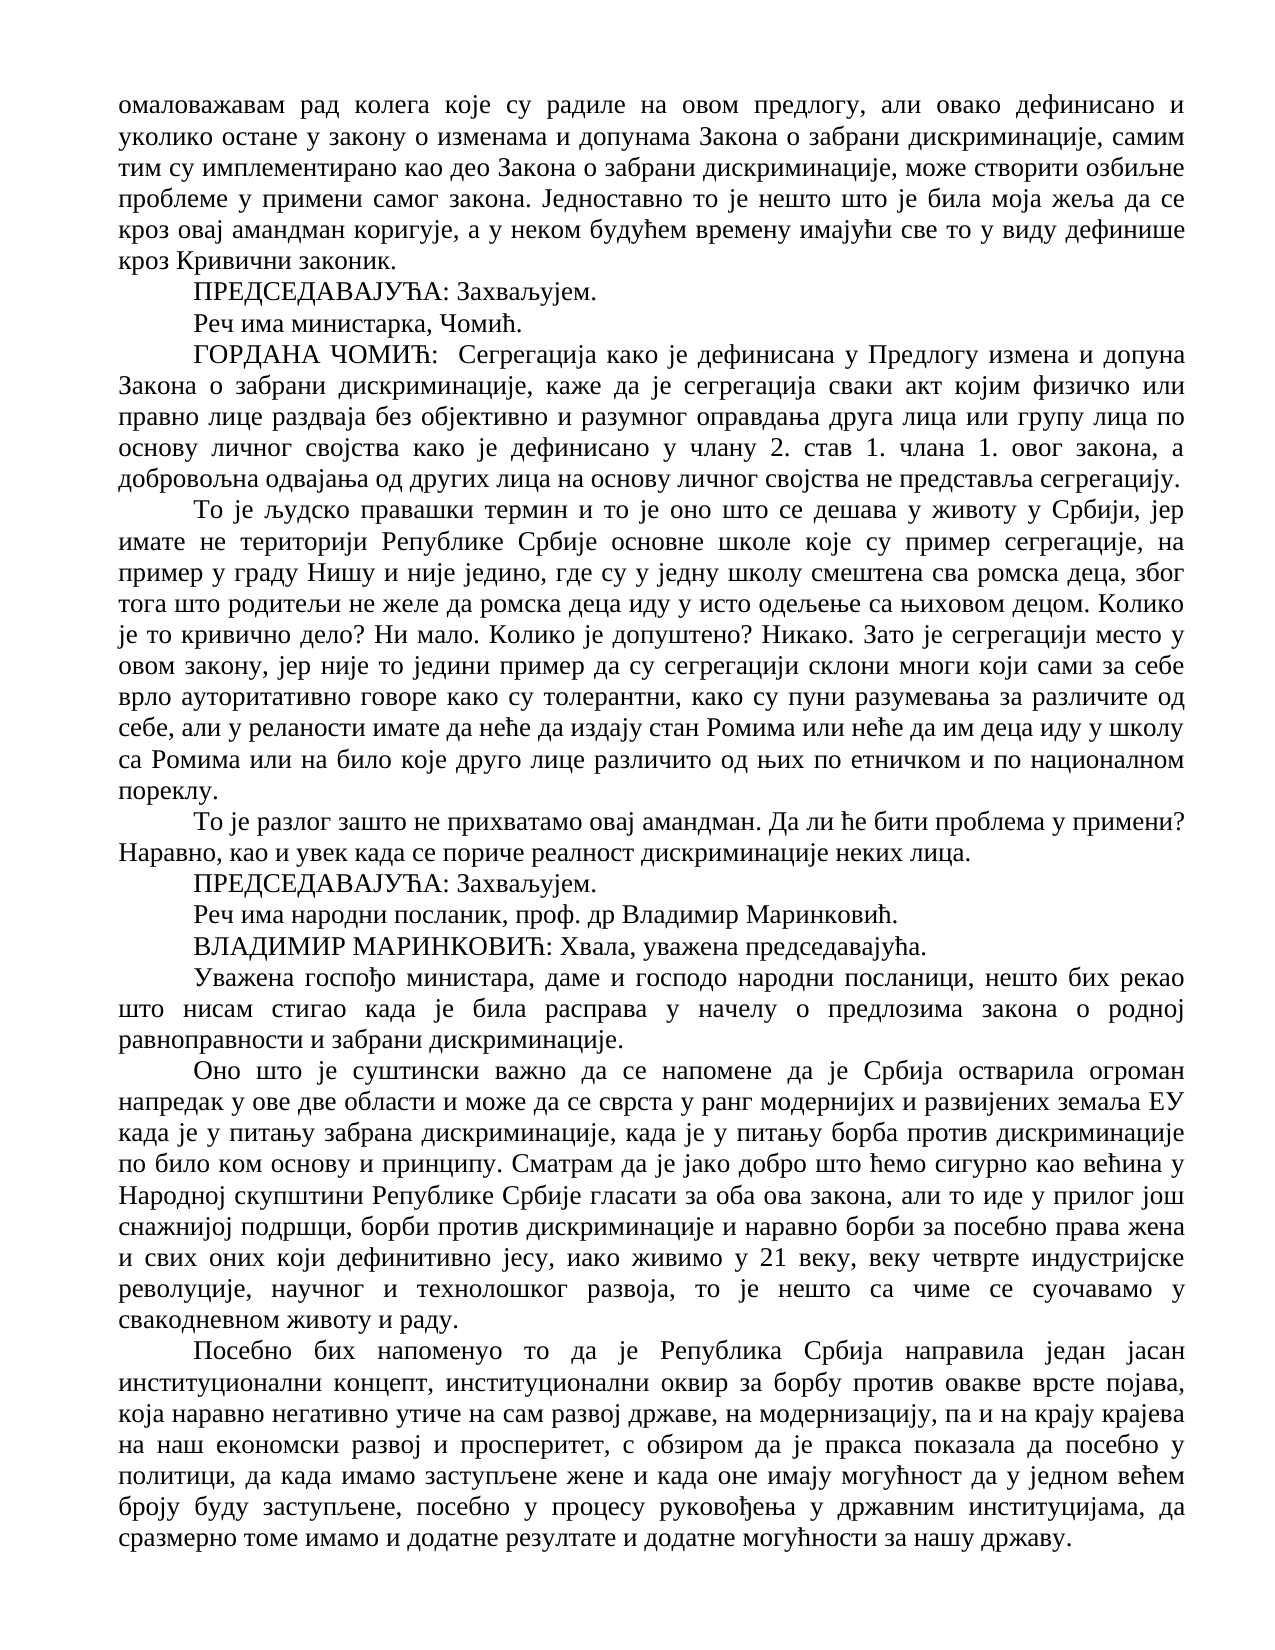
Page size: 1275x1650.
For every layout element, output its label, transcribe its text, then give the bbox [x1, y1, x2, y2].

text ПРЕДСЕДАВАЈУЋА: Захваљујем. [118, 867, 1186, 898]
text ГОРДАНА ЧОМИЋ: Сегрегација како је дефинисана у Предлогу измена и допуна Закона о забрани дискриминације, каже да је сегрегација сваки акт којим физичко или правно лице раздваја без објективно и разумног оправдања друга лица или групу лица по основу личног својства како је дефинисано у члану 2. став 1. члана 1. овог закона, а добровољна одвајања од других лица на основу личног својства не представља сегрегацију. [118, 338, 1186, 493]
text Уважена госпођо министара, даме и господо народни посланици, нешто бих рекао што нисам стигао када је била расправа у начелу о предлозима закона о родној равноправности и забрани дискриминације. [118, 961, 1186, 1054]
text Посебно бих напоменуо то да је Република Србија направила један јасан институционални концепт, институционални оквир за борбу против овакве врсте појава, која наравно негативно утиче на сам развој државе, на модернизацију, па и на крају крајева на наш економски развој и просперитет, с обзиром да је пракса показала да посебно у политици, да када имамо заступљене жене и када оне имају могућност да у једном већем броју буду заступљене, посебно у процесу руковођења у државним институцијама, да сразмерно томе имамо и додатне резултате и додатне могућности за нашу државу. [118, 1334, 1186, 1552]
text Реч има народни посланик, проф. др Владимир Маринковић. [118, 898, 1186, 929]
text То је разлог зашто не прихватамо овај амандман. Да ли ће бити проблема у примени? Наравно, као и увек када се пориче реалност дискриминације неких лица. [118, 805, 1186, 867]
text То је људско правашки термин и то је оно што се дешава у животу у Србији, јер имате не територији Републике Србије основне школе које су пример сегрегације, на пример у граду Нишу и није једино, где су у једну школу смештена сва ромска деца, због тога што родитељи не желе да ромска деца иду у исто одељење са њиховом децом. Колико је то кривично дело? Ни мало. Колико је допуштено? Никако. Зато је сегрегацији место у овом закону, јер није то једини пример да су сегрегацији склони многи који сами за себе врло ауторитативно говоре како су толерантни, како су пуни разумевања за различите од себе, али у реланости имате да неће да издају стан Ромима или неће да им деца иду у школу са Ромима или на било које друго лице различито од њих по етничком и по националном пореклу. [118, 493, 1186, 805]
text ВЛАДИМИР МАРИНКОВИЋ: Хвала, уважена председавајућа. [118, 929, 1186, 961]
text Реч има министарка, Чомић. [118, 307, 1186, 338]
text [118, 89, 1186, 276]
text Оно што је суштински важно да се напомене да је Србија остварила огроман напредак у ове две области и може да се сврста у ранг модернијих и развијених земаља ЕУ када је у питању забрана дискриминације, када је у питању борба против дискриминације по било ком основу и принципу. Сматрам да је јако добро што ћемо сигурно као већина у Народној скупштини Републике Србије гласати за оба ова закона, али то иде у прилог још снажнијој подршци, борби против дискриминације и наравно борби за посебно права жена и свих оних који дефинитивно јесу, иако живимо у 21 веку, веку четврте индустријске револуције, научног и технолошког развоја, то је нешто са чиме се суочавамо у свакодневном животу и раду. [118, 1054, 1186, 1334]
text ПРЕДСЕДАВАЈУЋА: Захваљујем. [118, 276, 1186, 307]
